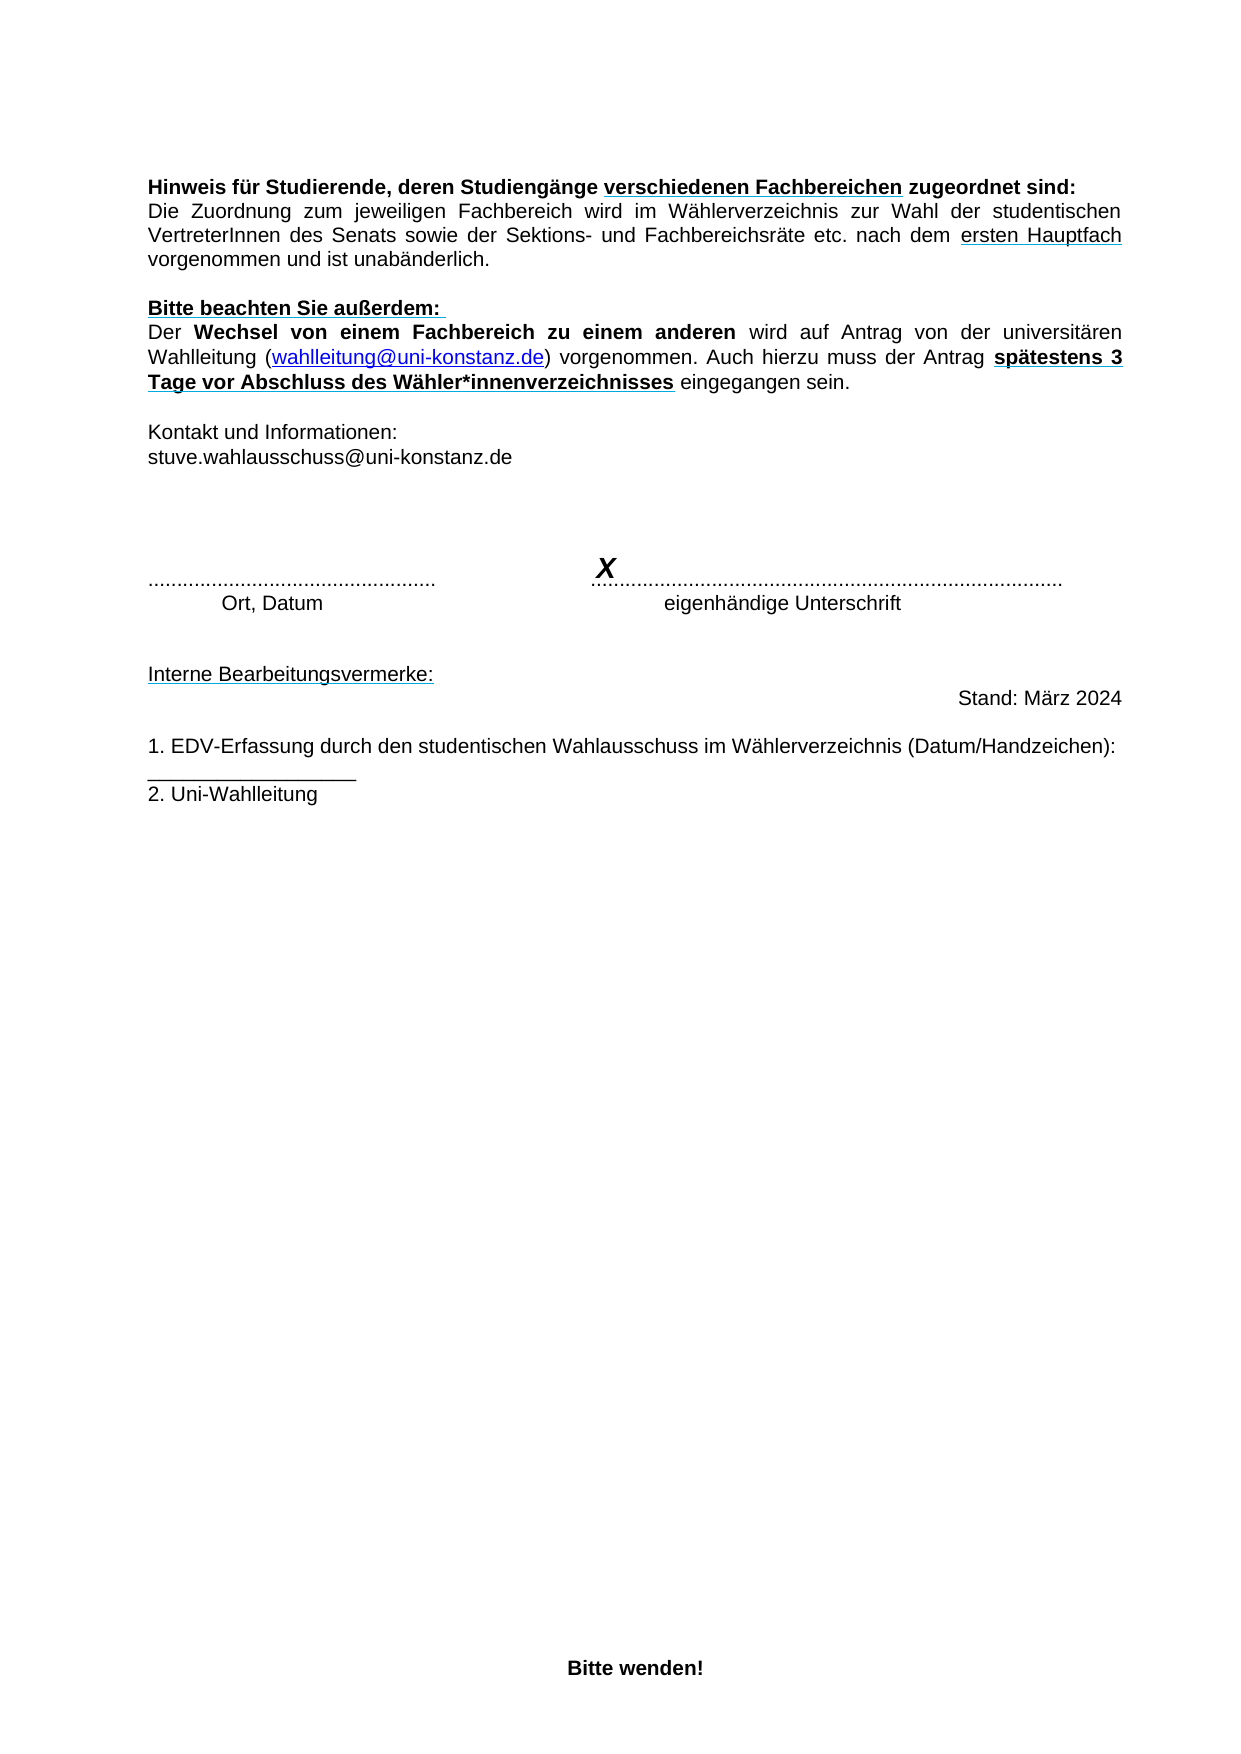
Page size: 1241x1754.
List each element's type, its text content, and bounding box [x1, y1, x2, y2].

text Die Zuordnung zum jeweiligen Fachbereich wird im Wählerverzeichnis zur Wahl der studentischen VertreterInnen des Senats sowie der Sektions- und Fachbereichsräte etc. nach dem ersten Hauptfach vorgenommen und ist unabänderlich. [148, 199, 1122, 271]
text Hinweis für Studierende, deren Studiengänge verschiedenen Fachbereichen zugeordnet sind: [148, 175, 1122, 199]
text Interne Bearbeitungsvermerke: [148, 662, 1122, 686]
text Kontakt und Informationen: [148, 419, 1123, 444]
text 2. Uni-Wahlleitung [148, 782, 1122, 806]
text Bitte beachten Sie außerdem: [148, 296, 1122, 319]
text Der Wechsel von einem Fachbereich zu einem anderen wird auf Antrag von der universitären Wahlleitung (wahlleitung@uni-konstanz.de) vorgenommen. Auch hierzu muss der Antrag spätestens 3 Tage vor Abschluss des Wähler*innenverzeichnisses eingegangen sein. [148, 319, 1123, 394]
text stuve.wahlausschuss@uni-konstanz.de [148, 444, 1123, 469]
text Ort, Datum eigenhändige Unterschrift [148, 590, 1122, 614]
text 1. EDV-Erfassung durch den studentischen Wahlausschuss im Wählerverzeichnis (Datum/Handzeichen): __________________ [148, 734, 1122, 782]
text .................................................. .................................................................................. [148, 566, 1122, 590]
text Stand: März 2024 [148, 686, 1122, 710]
